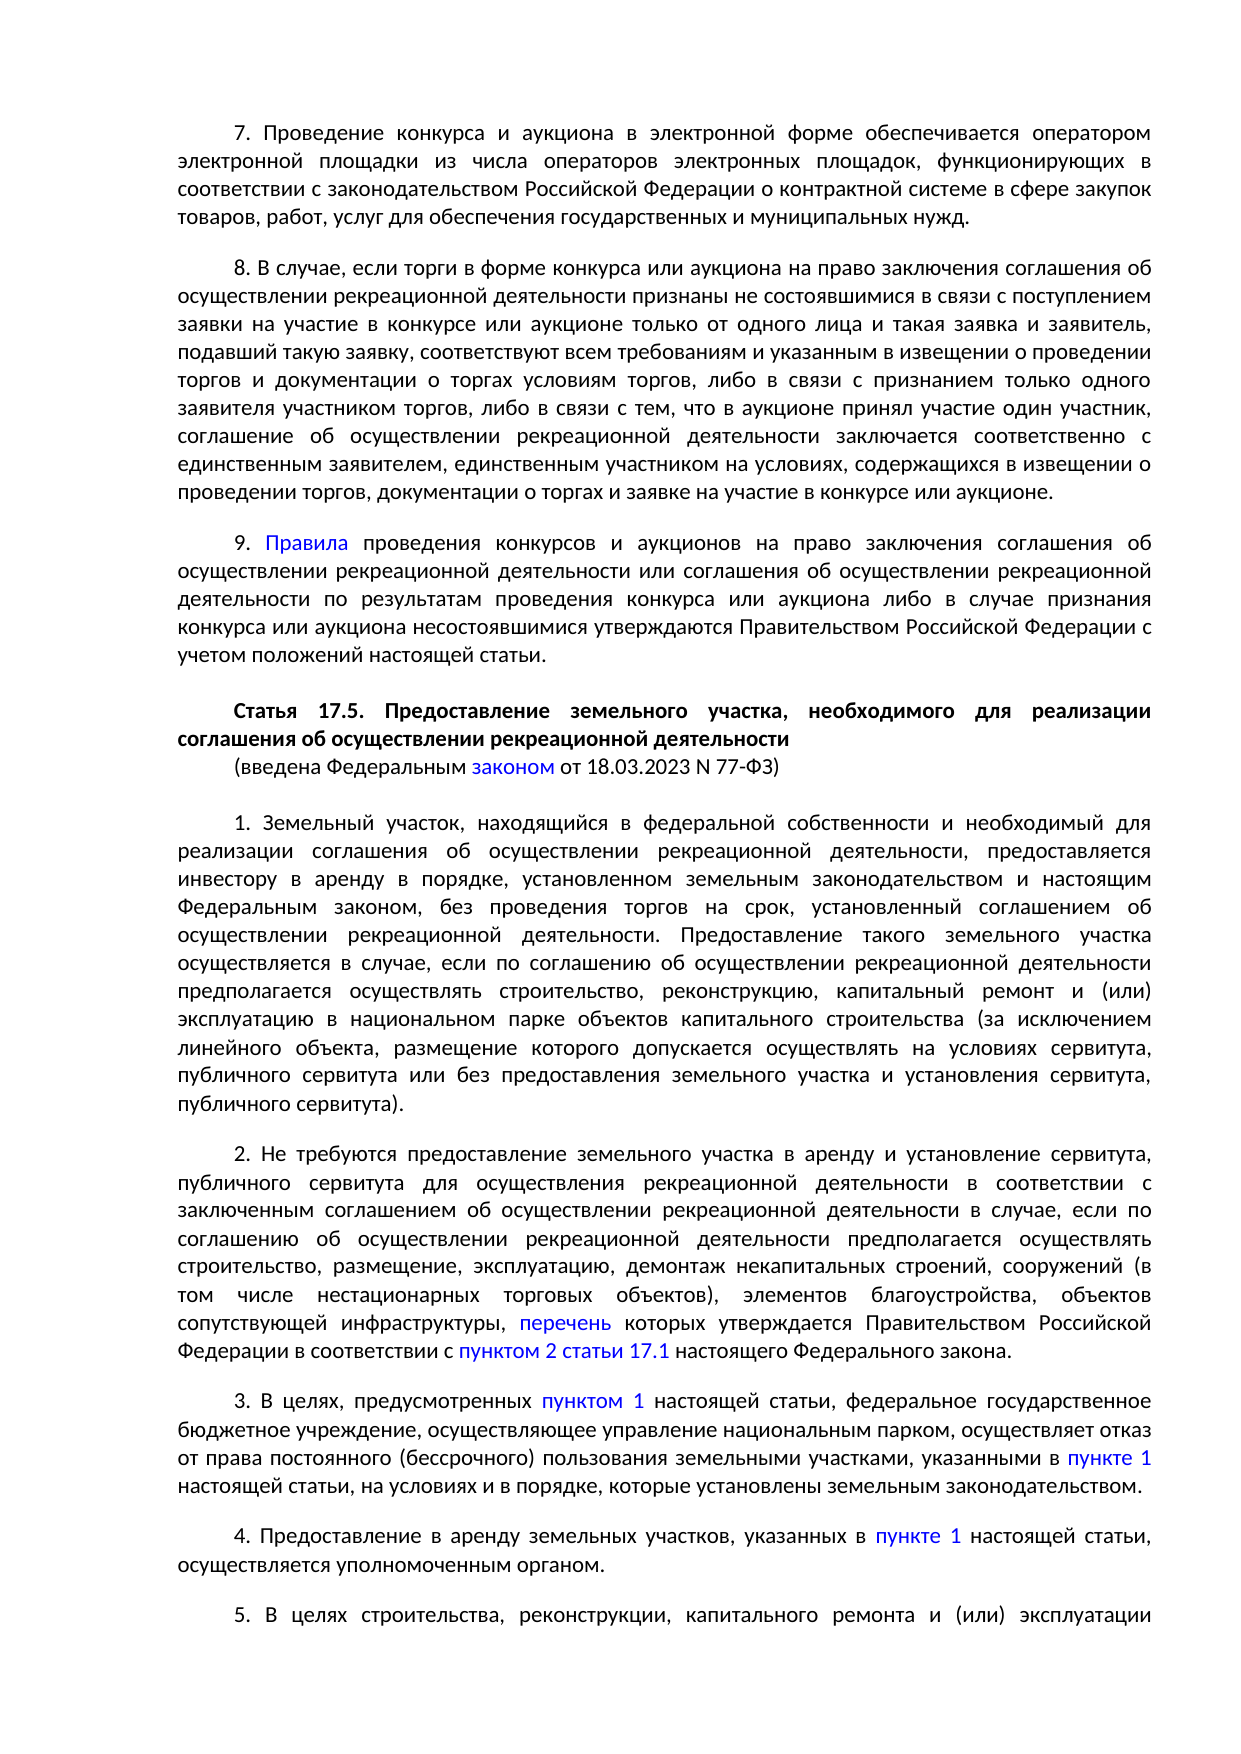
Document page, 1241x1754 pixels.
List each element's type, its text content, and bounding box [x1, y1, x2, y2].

text 2. Не требуются предоставление земельного участка в аренду и установление сервитута, публичного сервитута для осуществления рекреационной деятельности в соответствии с заключенным соглашением об осуществлении рекреационной деятельности в случае, если по соглашению об осуществлении рекреационной деятельности предполагается осуществлять строительство, размещение, эксплуатацию, демонтаж некапитальных строений, сооружений (в том числе нестационарных торговых объектов), элементов благоустройства, объектов сопутствующей инфраструктуры, перечень которых утверждается Правительством Российской Федерации в соответствии с пунктом 2 статьи 17.1 настоящего Федерального закона. [177, 1139, 1152, 1364]
text (введена Федеральным законом от 18.03.2023 N 77-ФЗ) [177, 752, 1152, 780]
text 9. Правила проведения конкурсов и аукционов на право заключения соглашения об осуществлении рекреационной деятельности или соглашения об осуществлении рекреационной деятельности по результатам проведения конкурса или аукциона либо в случае признания конкурса или аукциона несостоявшимися утверждаются Правительством Российской Федерации с учетом положений настоящей статьи. [177, 528, 1152, 668]
title Статья 17.5. Предоставление земельного участка, необходимого для реализации соглашения об осуществлении рекреационной деятельности [177, 696, 1152, 752]
text 1. Земельный участок, находящийся в федеральной собственности и необходимый для реализации соглашения об осуществлении рекреационной деятельности, предоставляется инвестору в аренду в порядке, установленном земельным законодательством и настоящим Федеральным законом, без проведения торгов на срок, установленный соглашением об осуществлении рекреационной деятельности. Предоставление такого земельного участка осуществляется в случае, если по соглашению об осуществлении рекреационной деятельности предполагается осуществлять строительство, реконструкцию, капитальный ремонт и (или) эксплуатацию в национальном парке объектов капитального строительства (за исключением линейного объекта, размещение которого допускается осуществлять на условиях сервитута, публичного сервитута или без предоставления земельного участка и установления сервитута, публичного сервитута). [177, 808, 1152, 1117]
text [177, 1601, 1152, 1629]
text 7. Проведение конкурса и аукциона в электронной форме обеспечивается оператором электронной площадки из числа операторов электронных площадок, функционирующих в соответствии с законодательством Российской Федерации о контрактной системе в сфере закупок товаров, работ, услуг для обеспечения государственных и муниципальных нужд. [177, 118, 1152, 230]
text 3. В целях, предусмотренных пунктом 1 настоящей статьи, федеральное государственное бюджетное учреждение, осуществляющее управление национальным парком, осуществляет отказ от права постоянного (бессрочного) пользования земельными участками, указанными в пункте 1 настоящей статьи, на условиях и в порядке, которые установлены земельным законодательством. [177, 1387, 1152, 1499]
text 8. В случае, если торги в форме конкурса или аукциона на право заключения соглашения об осуществлении рекреационной деятельности признаны не состоявшимися в связи с поступлением заявки на участие в конкурсе или аукционе только от одного лица и такая заявка и заявитель, подавший такую заявку, соответствуют всем требованиям и указанным в извещении о проведении торгов и документации о торгах условиям торгов, либо в связи с признанием только одного заявителя участником торгов, либо в связи с тем, что в аукционе принял участие один участник, соглашение об осуществлении рекреационной деятельности заключается соответственно с единственным заявителем, единственным участником на условиях, содержащихся в извещении о проведении торгов, документации о торгах и заявке на участие в конкурсе или аукционе. [177, 253, 1152, 505]
text 4. Предоставление в аренду земельных участков, указанных в пункте 1 настоящей статьи, осуществляется уполномоченным органом. [177, 1522, 1152, 1578]
